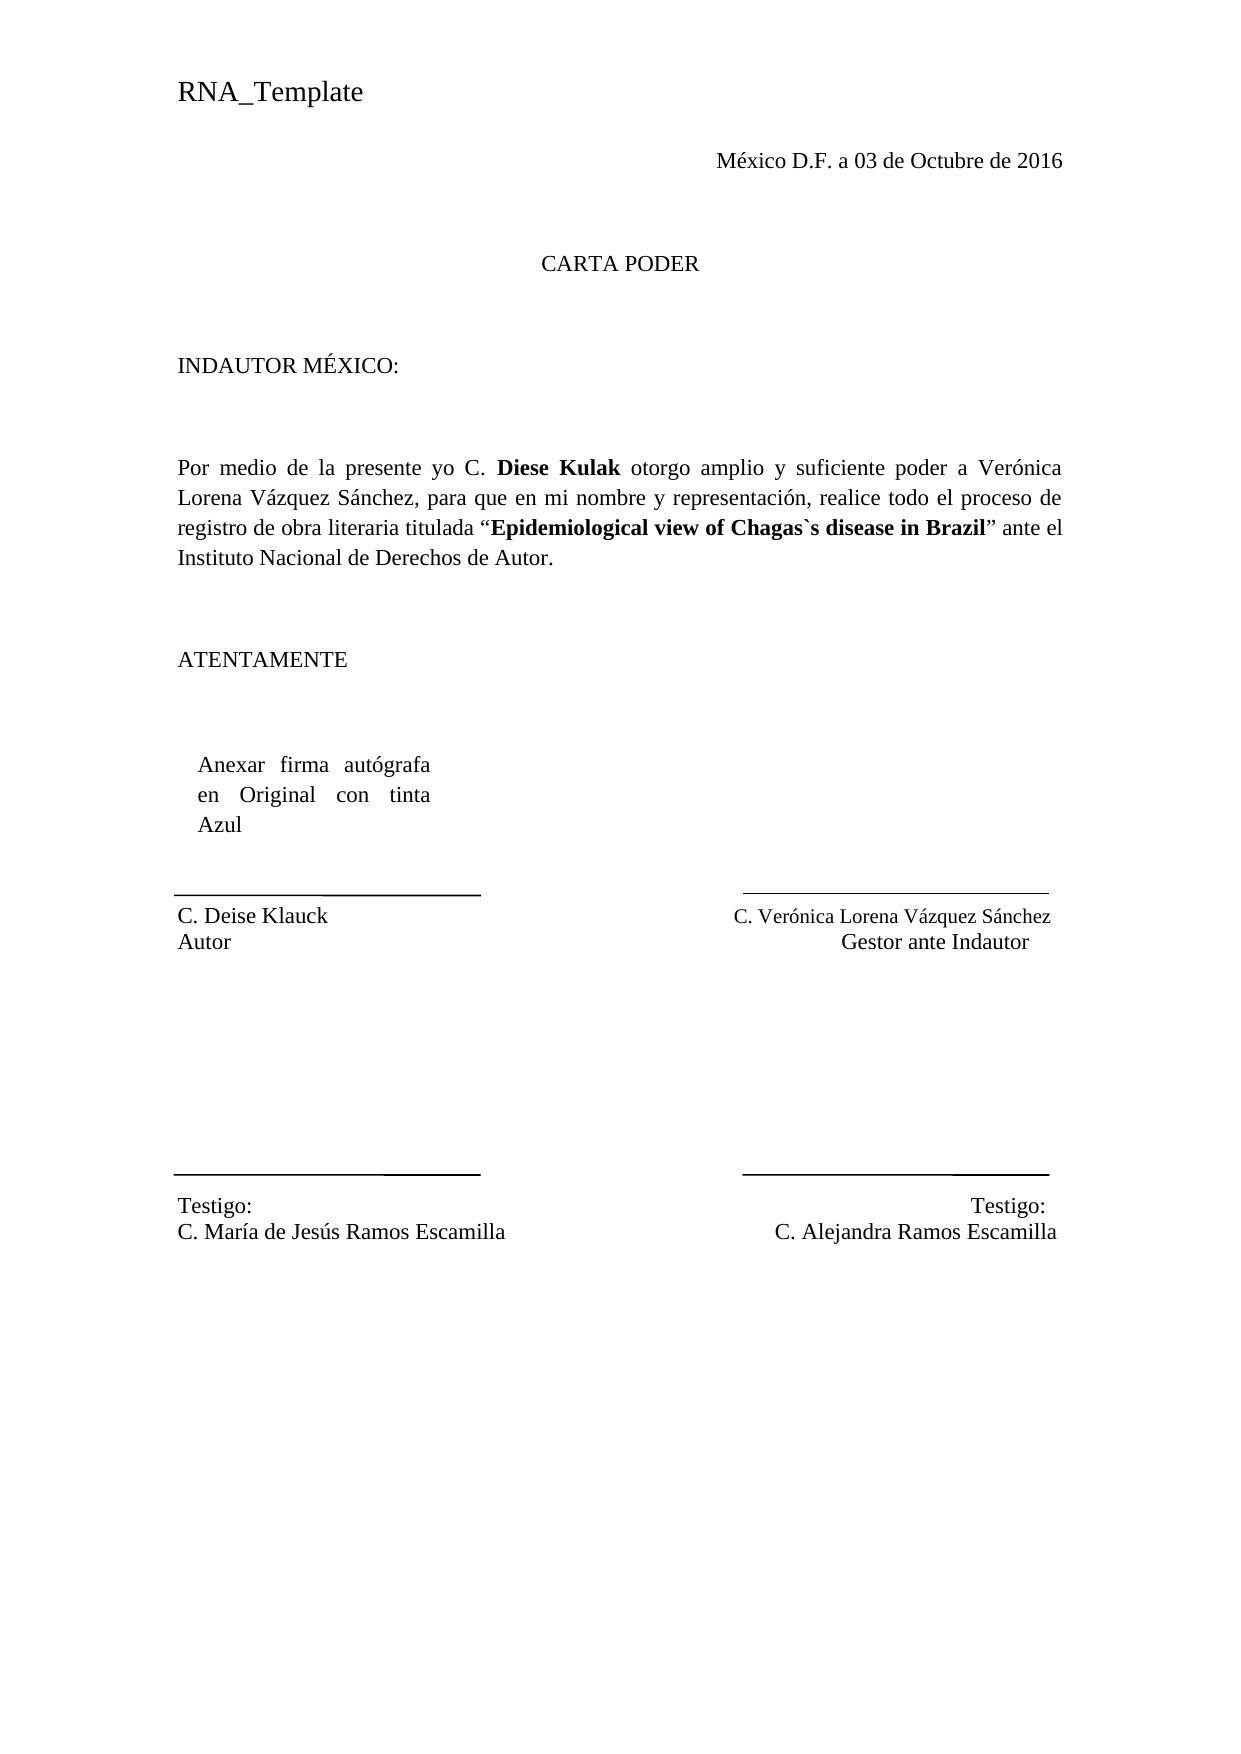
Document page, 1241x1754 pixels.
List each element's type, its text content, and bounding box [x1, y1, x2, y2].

text ATENTAMENTE [177, 647, 1063, 673]
text Por medio de la presente yo C. Diese Kulak otorgo amplio y suficiente poder a Verónica Lorena Vázquez Sánchez, para que en mi nombre y representación, realice todo el proceso de registro de obra literaria titulada “Epidemiological view of Chagas`s disease in Brazil” ante el Instituto Nacional de Derechos de Autor. [177, 454, 1063, 571]
text México D.F. a 03 de Octubre de 2016 [177, 148, 1063, 174]
text C. Deise Klauck C. Verónica Lorena Vázquez Sánchez [177, 902, 1063, 928]
text C. María de Jesús Ramos Escamilla C. Alejandra Ramos Escamilla [177, 1218, 1063, 1244]
text Testigo: Testigo: [177, 1192, 1063, 1218]
text CARTA PODER [177, 250, 1063, 276]
text Autor Gestor ante Indautor [177, 928, 1063, 954]
text INDAUTOR MÉXICO: [177, 352, 1063, 378]
